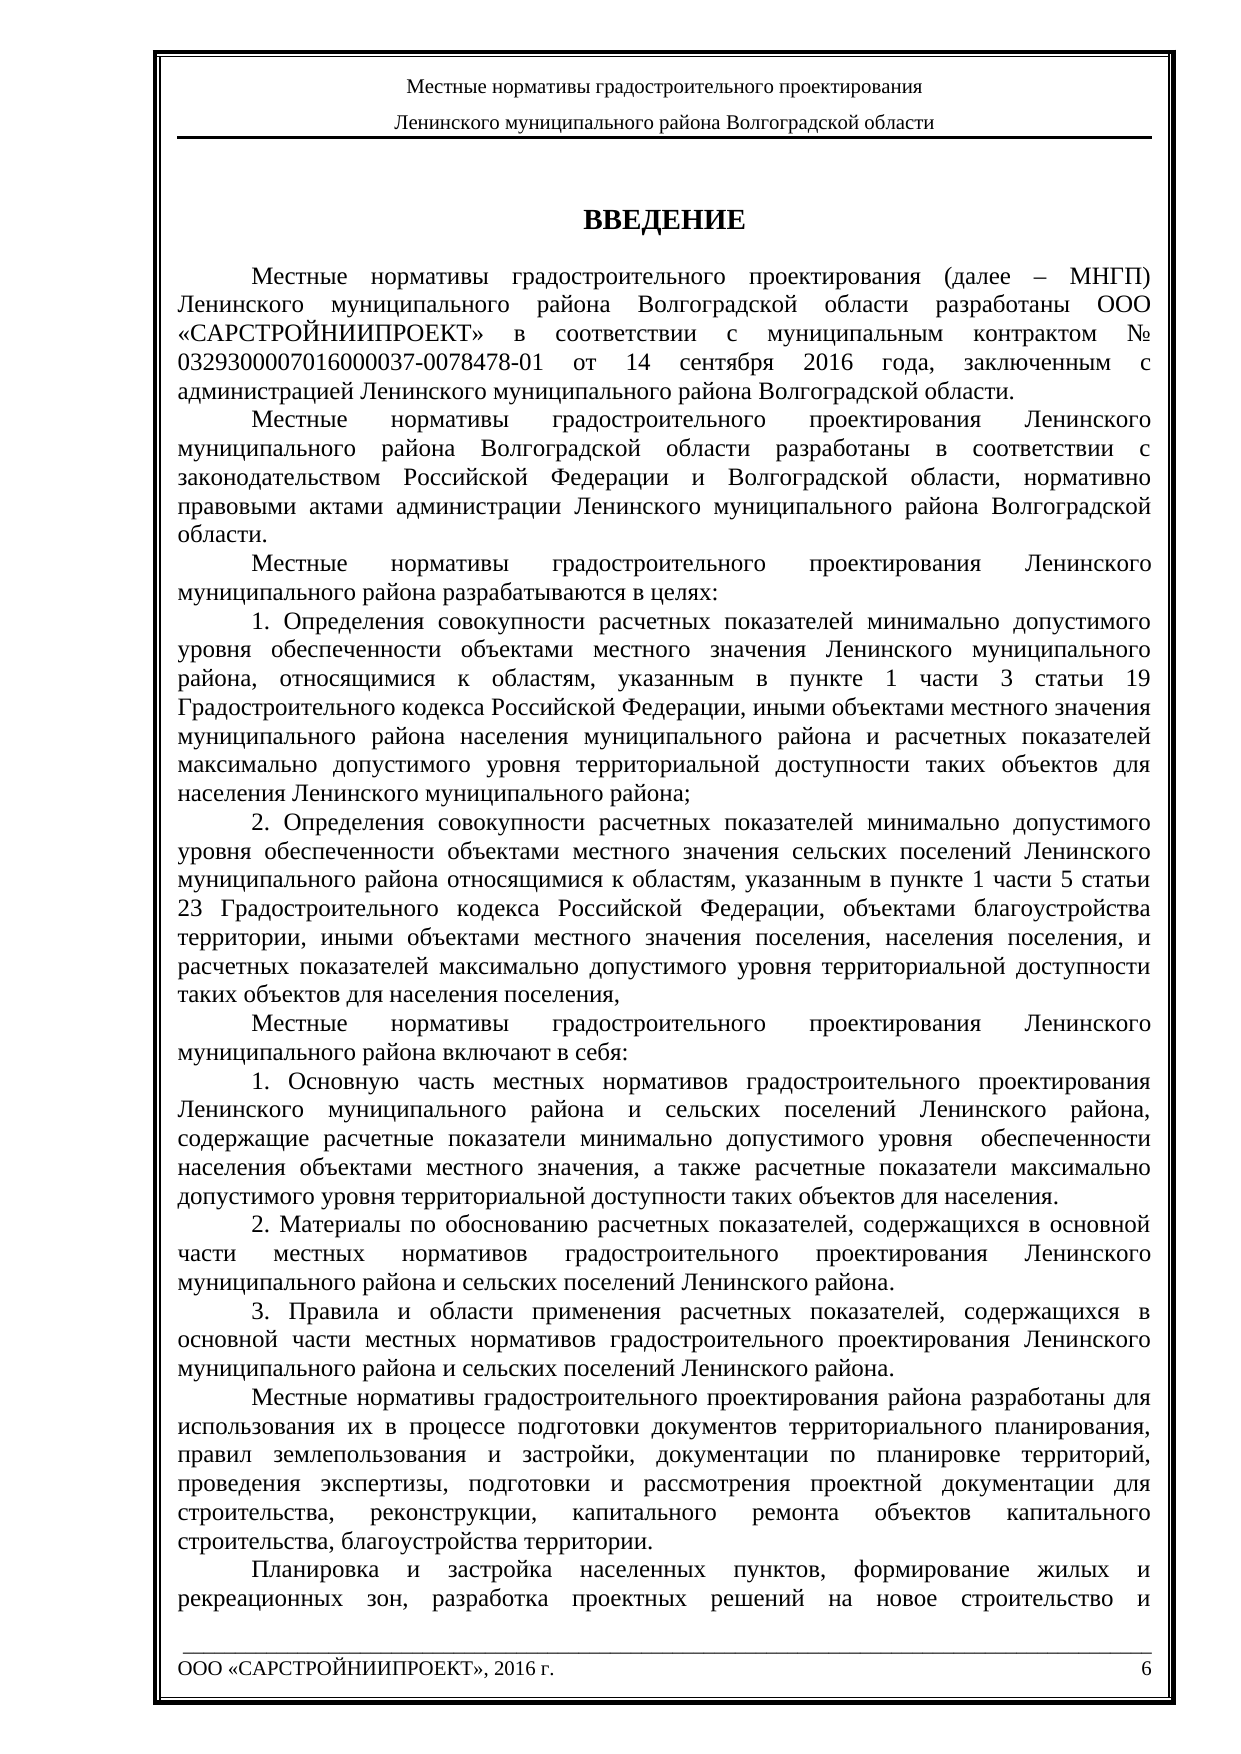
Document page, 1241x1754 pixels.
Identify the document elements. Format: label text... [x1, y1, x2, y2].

text Местные нормативы градостроительного проектирования района разработаны для использования их в процессе подготовки документов территориального планирования, правил землепользования и застройки, документации по планировке территорий, проведения экспертизы, подготовки и рассмотрения проектной документации для строительства, реконструкции, капитального ремонта объектов капитального строительства, благоустройства территории. [177, 1382, 1152, 1554]
text 1. Определения совокупности расчетных показателей минимально допустимого уровня обеспеченности объектами местного значения Ленинского муниципального района, относящимися к областям, указанным в пункте 1 части 3 статьи 19 Градостроительного кодекса Российской Федерации, иными объектами местного значения муниципального района населения муниципального района и расчетных показателей максимально допустимого уровня территориальной доступности таких объектов для населения Ленинского муниципального района; [177, 606, 1152, 807]
text 1. Основную часть местных нормативов градостроительного проектирования Ленинского муниципального района и сельских поселений Ленинского района, содержащие расчетные показатели минимально допустимого уровня обеспеченности населения объектами местного значения, а также расчетные показатели максимально допустимого уровня территориальной доступности таких объектов для населения. [177, 1066, 1152, 1209]
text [177, 1554, 1152, 1612]
text Местные нормативы градостроительного проектирования Ленинского муниципального района включают в себя: [177, 1008, 1152, 1066]
text Местные нормативы градостроительного проектирования (далее – МНГП) Ленинского муниципального района Волгоградской области разработаны ООО «САРСТРОЙНИИПРОЕКТ» в соответствии с муниципальным контрактом № 0329300007016000037-0078478-01 от 14 сентября 2016 года, заключенным с администрацией Ленинского муниципального района Волгоградской области. [177, 261, 1152, 404]
text Местные нормативы градостроительного проектирования Ленинского муниципального района Волгоградской области разработаны в соответствии с законодательством Российской Федерации и Волгоградской области, нормативно правовыми актами администрации Ленинского муниципального района Волгоградской области. [177, 404, 1152, 548]
text Местные нормативы градостроительного проектирования Ленинского муниципального района разрабатываются в целях: [177, 548, 1152, 606]
subtitle Введение [177, 202, 1152, 236]
text 2. Материалы по обоснованию расчетных показателей, содержащихся в основной части местных нормативов градостроительного проектирования Ленинского муниципального района и сельских поселений Ленинского района. [177, 1209, 1152, 1296]
text 2. Определения совокупности расчетных показателей минимально допустимого уровня обеспеченности объектами местного значения сельских поселений Ленинского муниципального района относящимися к областям, указанным в пункте 1 части 5 статьи 23 Градостроительного кодекса Российской Федерации, объектами благоустройства территории, иными объектами местного значения поселения, населения поселения, и расчетных показателей максимально допустимого уровня территориальной доступности таких объектов для населения поселения, [177, 807, 1152, 1008]
text 3. Правила и области применения расчетных показателей, содержащихся в основной части местных нормативов градостроительного проектирования Ленинского муниципального района и сельских поселений Ленинского района. [177, 1296, 1152, 1382]
